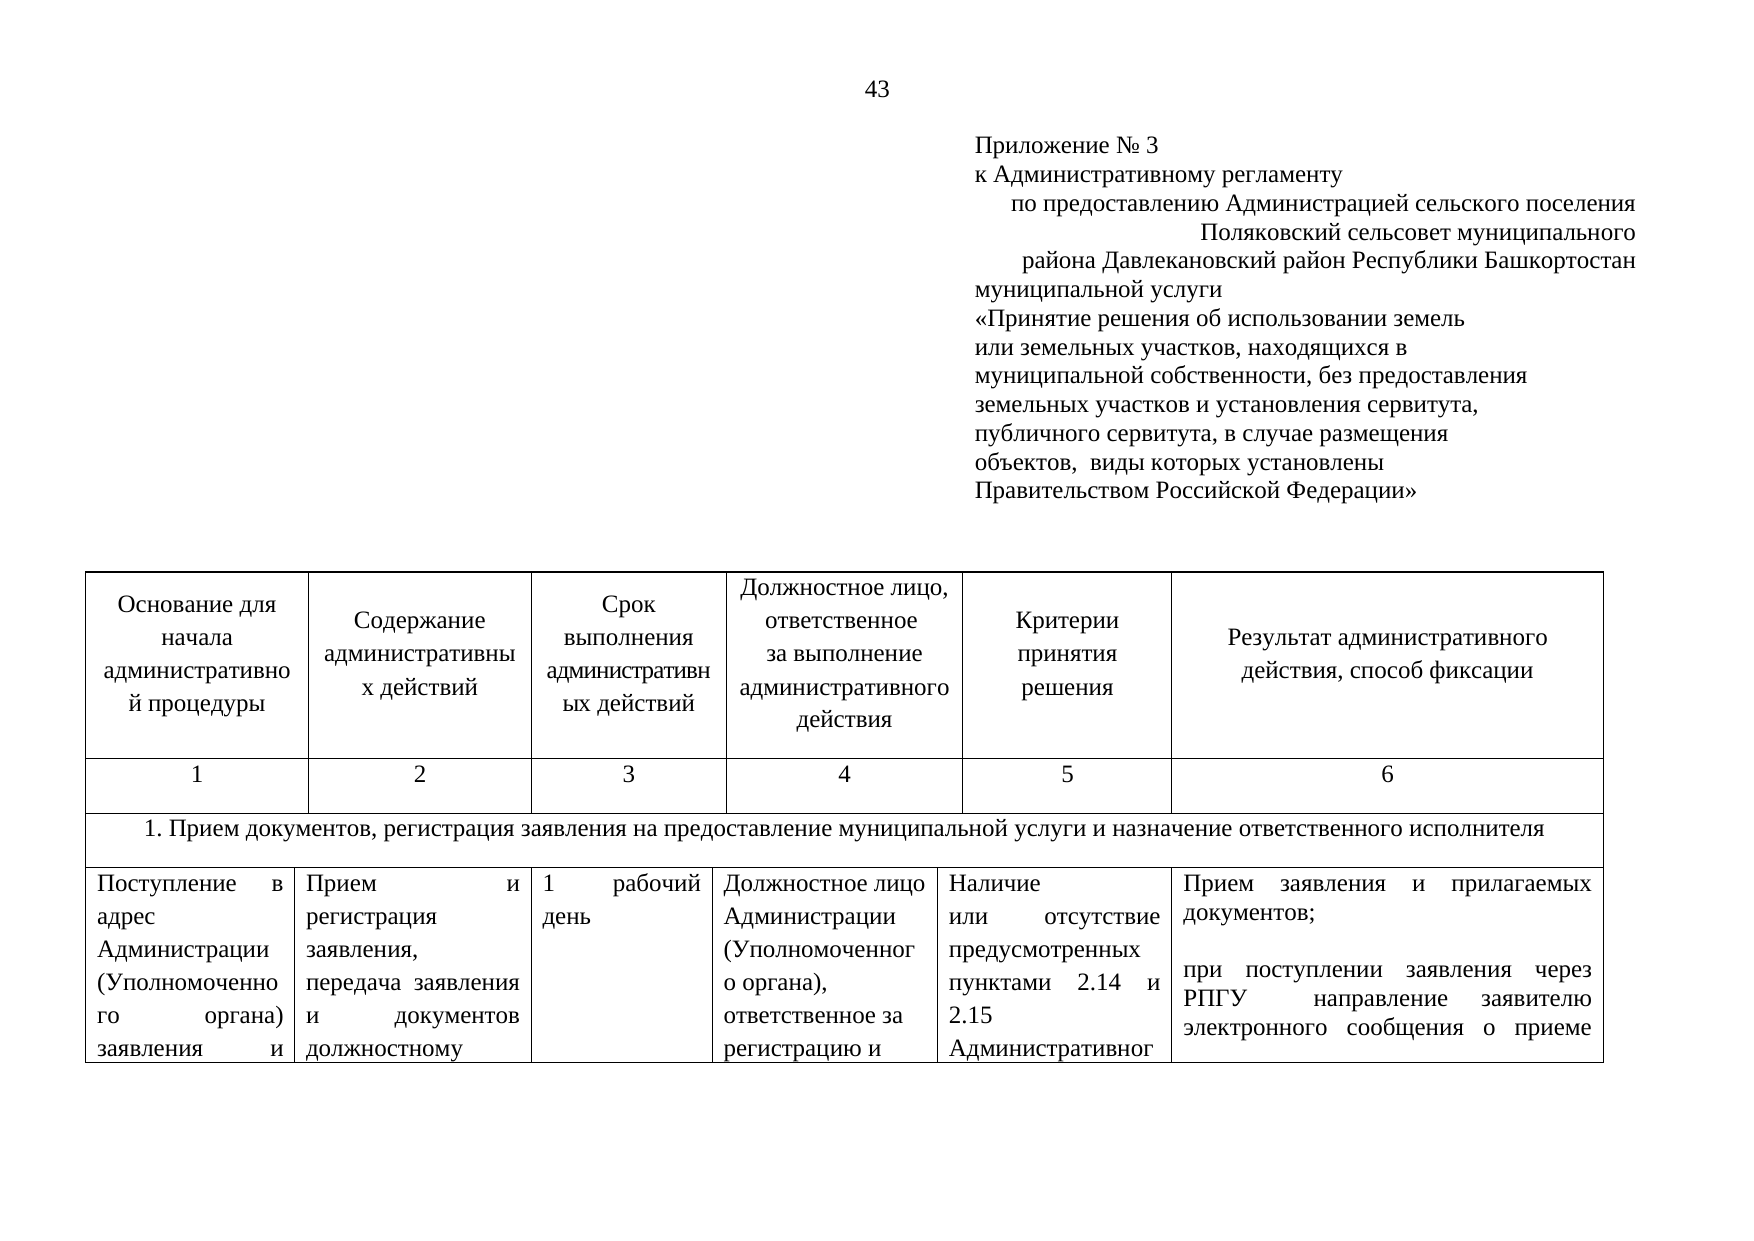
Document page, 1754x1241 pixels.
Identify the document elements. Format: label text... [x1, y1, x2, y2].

text муниципальной собственности, без предоставления [118, 361, 1636, 389]
text по предоставлению Администрацией сельского поселения Поляковский сельсовет муниципального [118, 188, 1636, 246]
table_cell 1 рабочий день [532, 868, 712, 1062]
table_cell 1. Прием документов, регистрация заявления на предоставление муниципальной услуги и назначение ответственного исполнителя [86, 814, 1603, 867]
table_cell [938, 868, 1171, 1062]
table_header Содержание административных действий [309, 573, 531, 758]
text к Административному регламенту [118, 159, 1636, 188]
table_header Должностное лицо, ответственное за выполнение административного действия [727, 573, 962, 758]
text объектов, виды которых установлены [118, 447, 1636, 476]
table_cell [1172, 868, 1603, 1062]
table_header Срок выполнения административных действий [532, 573, 726, 758]
table_header Критерии принятия решения [963, 573, 1171, 758]
table_cell 6 [1172, 759, 1603, 812]
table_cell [295, 868, 531, 1062]
text Правительством Российской Федерации» [118, 476, 1636, 504]
table_cell 5 [963, 759, 1171, 812]
table_cell 1 [86, 759, 308, 812]
table_header Результат административного действия, способ фиксации [1172, 573, 1603, 758]
table_cell 2 [309, 759, 531, 812]
table_cell 3 [532, 759, 726, 812]
table_cell 4 [727, 759, 962, 812]
text или земельных участков, находящихся в [118, 332, 1636, 361]
text публичного сервитута, в случае размещения [118, 418, 1636, 447]
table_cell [86, 868, 294, 1062]
text муниципальной услуги [118, 274, 1636, 303]
text Приложение № 3 [118, 131, 1636, 159]
text района Давлекановский район Республики Башкортостан [118, 246, 1636, 274]
table_header Основание для начала административной процедуры [86, 573, 308, 758]
text земельных участков и установления сервитута, [118, 389, 1636, 418]
text «Принятие решения об использовании земель [118, 303, 1636, 332]
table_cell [713, 868, 937, 1062]
